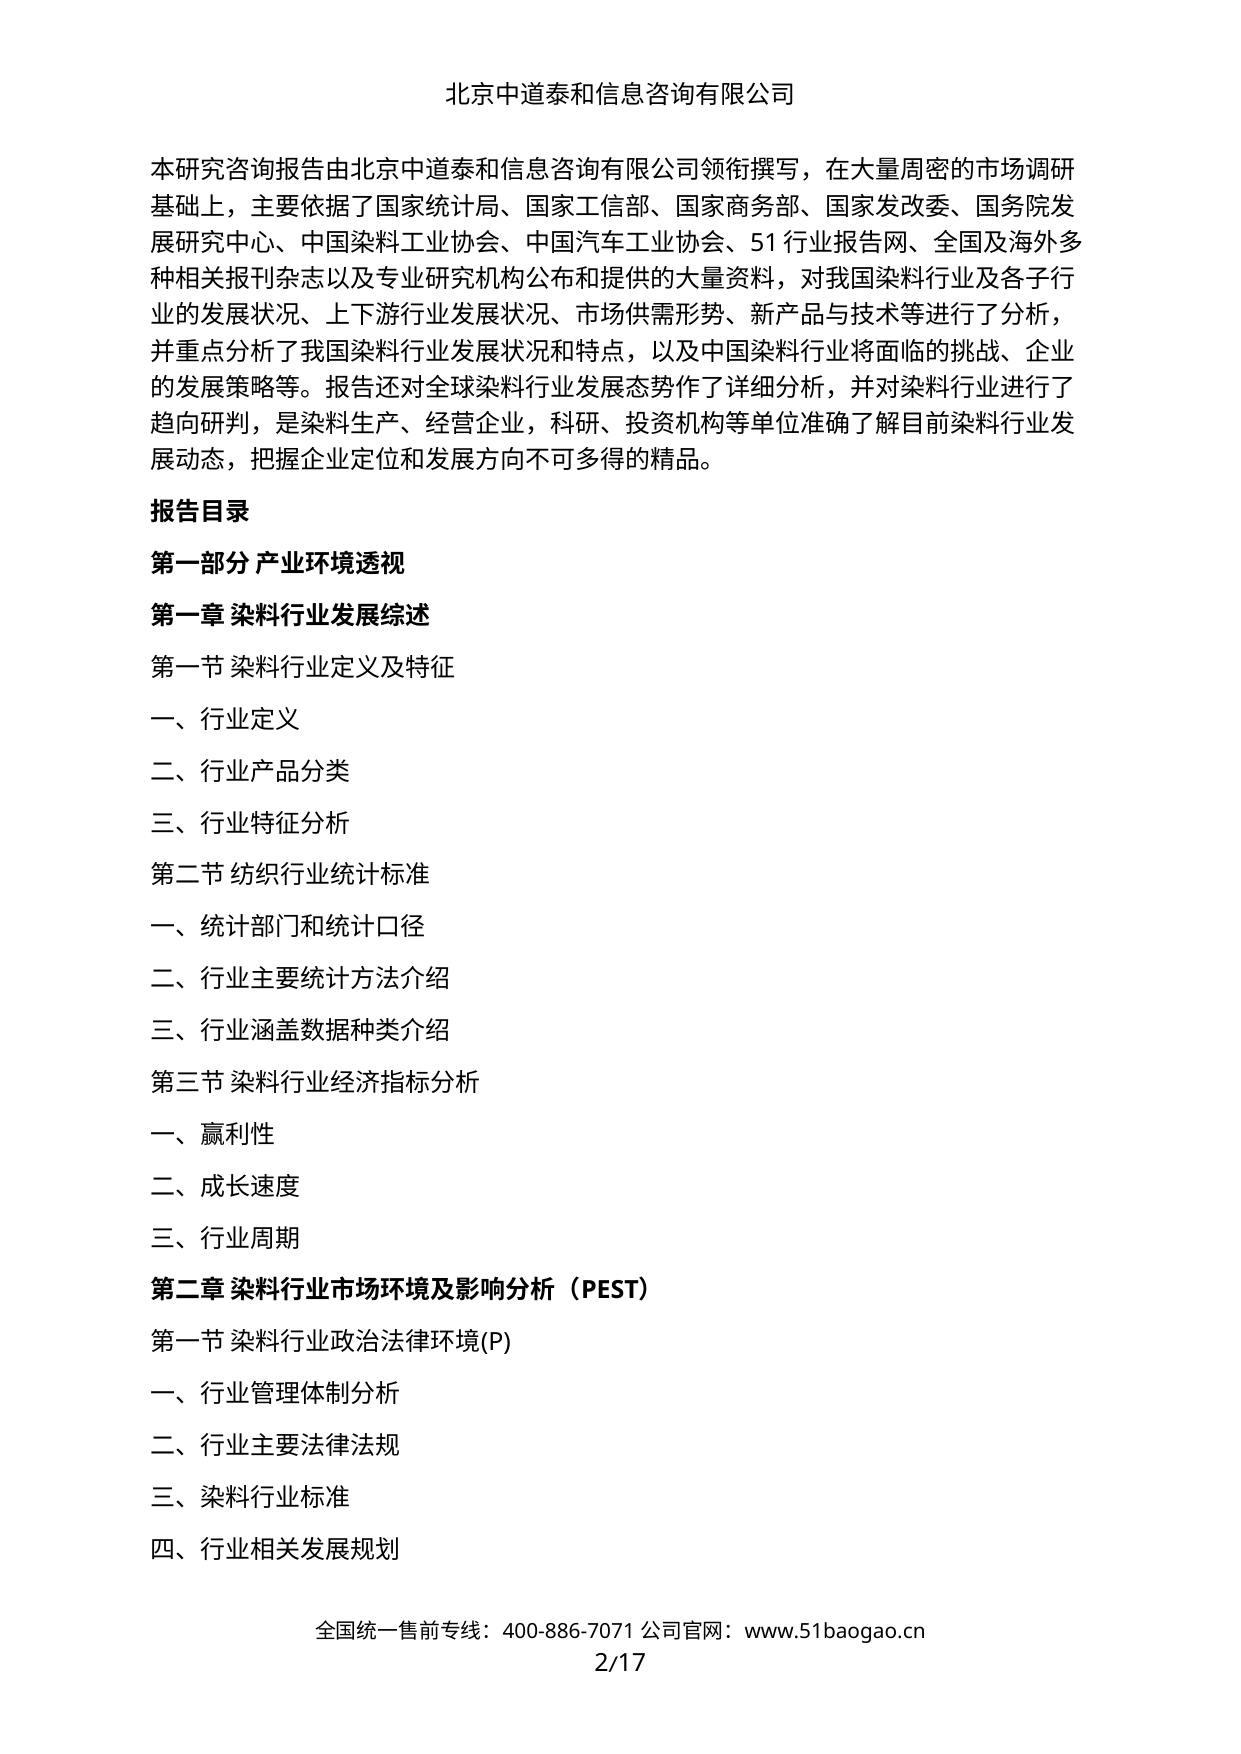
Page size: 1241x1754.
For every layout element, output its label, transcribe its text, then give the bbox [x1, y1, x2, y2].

text 三、行业周期 [150, 1218, 1090, 1254]
text 三、染料行业标准 [150, 1477, 1090, 1514]
text 第二节 纺织行业统计标准 [150, 855, 1090, 891]
text 三、行业特征分析 [150, 803, 1090, 839]
text 一、统计部门和统计口径 [150, 907, 1090, 943]
text 本研究咨询报告由北京中道泰和信息咨询有限公司领衔撰写，在大量周密的市场调研基础上，主要依据了国家统计局、国家工信部、国家商务部、国家发改委、国务院发展研究中心、中国染料工业协会、中国汽车工业协会、51行业报告网、全国及海外多种相关报刊杂志以及专业研究机构公布和提供的大量资料，对我国染料行业及各子行业的发展状况、上下游行业发展状况、市场供需形势、新产品与技术等进行了分析，并重点分析了我国染料行业发展状况和特点，以及中国染料行业将面临的挑战、企业的发展策略等。报告还对全球染料行业发展态势作了详细分析，并对染料行业进行了趋向研判，是染料生产、经营企业，科研、投资机构等单位准确了解目前染料行业发展动态，把握企业定位和发展方向不可多得的精品。 [150, 150, 1090, 476]
text 一、赢利性 [150, 1114, 1090, 1151]
text 三、行业涵盖数据种类介绍 [150, 1011, 1090, 1047]
text 一、行业管理体制分析 [150, 1374, 1090, 1410]
text 第一部分 产业环境透视 [150, 544, 1090, 580]
text 报告目录 [150, 492, 1090, 528]
text 二、成长速度 [150, 1166, 1090, 1202]
text 二、行业主要法律法规 [150, 1426, 1090, 1462]
text 第二章 染料行业市场环境及影响分析（PEST） [150, 1270, 1090, 1306]
text 第一节 染料行业政治法律环境(P) [150, 1322, 1090, 1358]
text 四、行业相关发展规划 [150, 1529, 1090, 1566]
text 第一章 染料行业发展综述 [150, 596, 1090, 632]
text 第一节 染料行业定义及特征 [150, 647, 1090, 684]
text 一、行业定义 [150, 699, 1090, 736]
text 二、行业主要统计方法介绍 [150, 959, 1090, 995]
text 第三节 染料行业经济指标分析 [150, 1062, 1090, 1099]
text 二、行业产品分类 [150, 751, 1090, 787]
